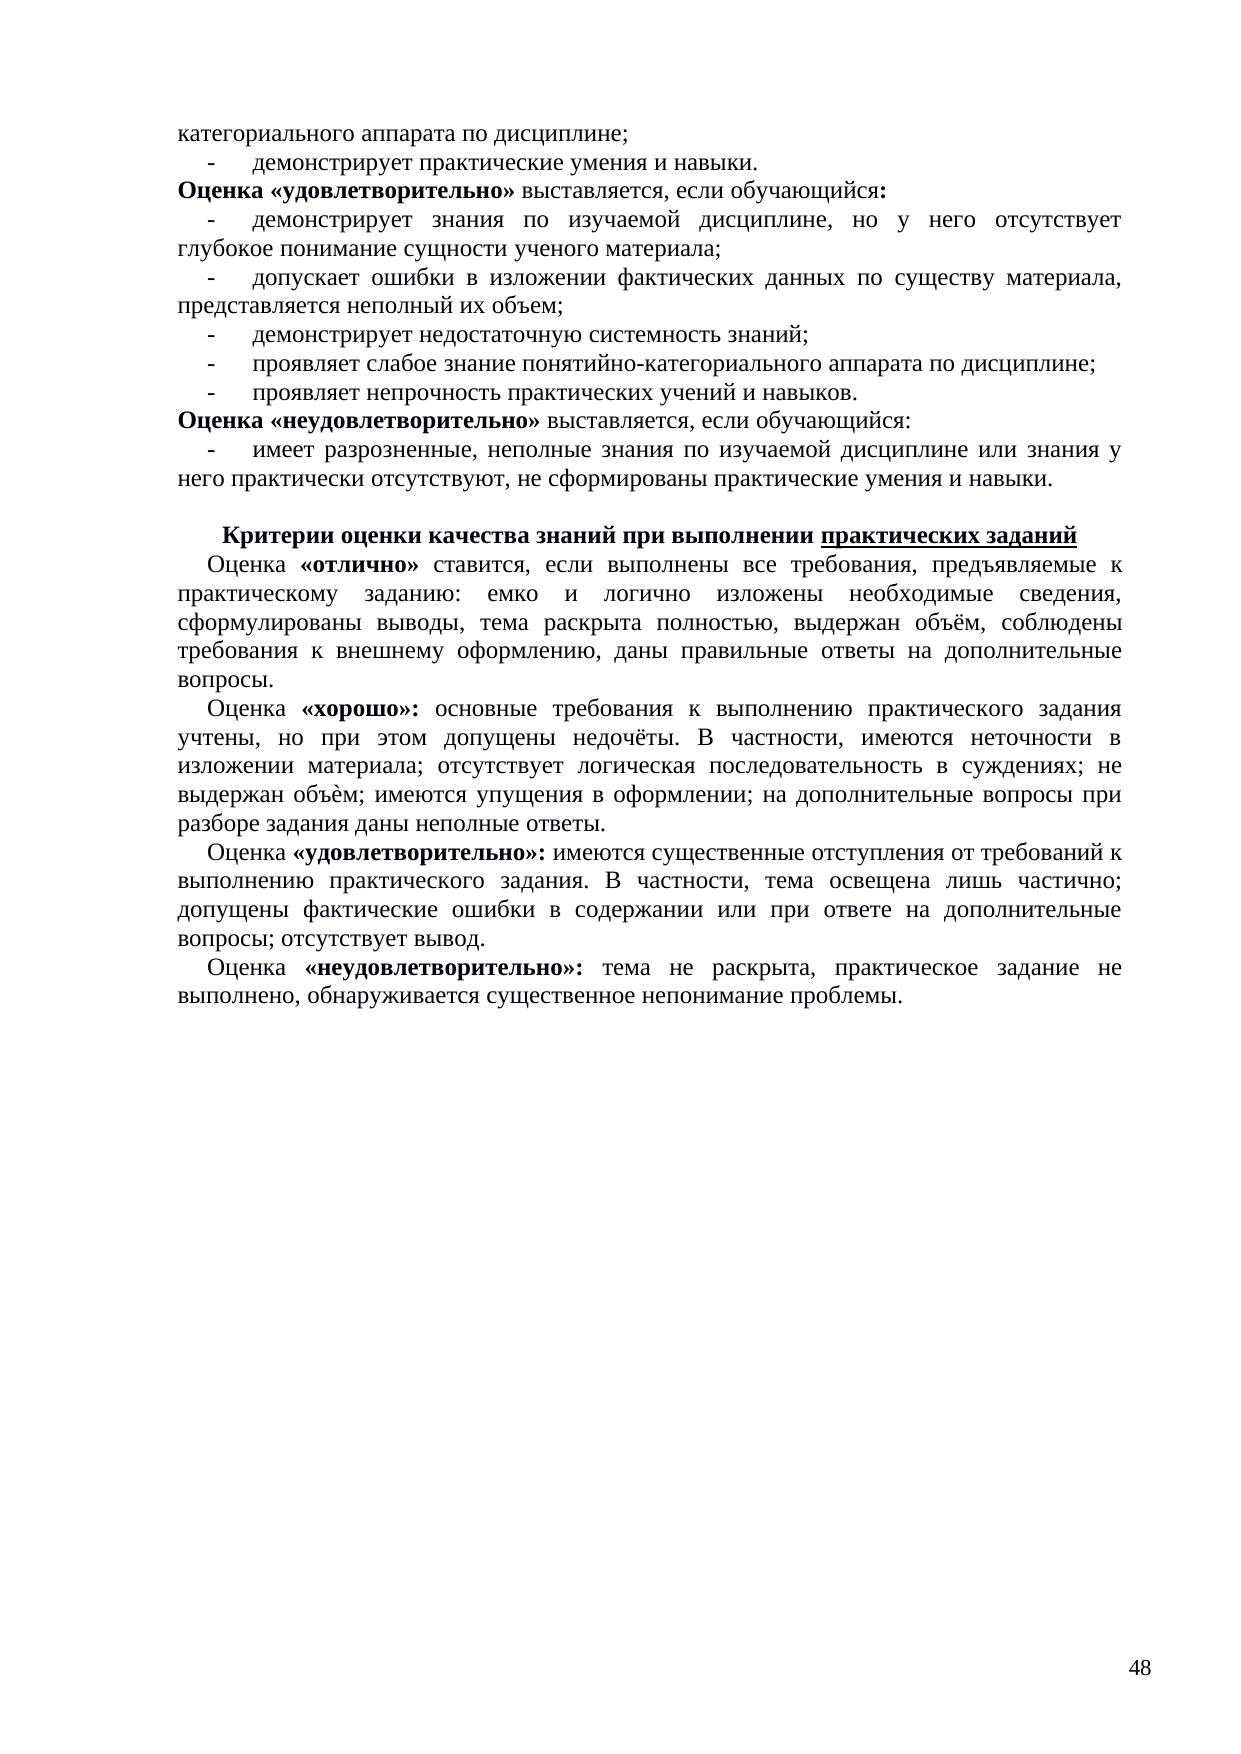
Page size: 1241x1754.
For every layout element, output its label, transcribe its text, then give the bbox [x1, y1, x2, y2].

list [177, 118, 1122, 147]
list проявляет слабое знание понятийно-категориального аппарата по дисциплине; [177, 348, 1122, 377]
text Оценка «удовлетворительно» выставляется, если обучающийся: [177, 176, 1122, 204]
list демонстрирует знания по изучаемой дисциплине, но у него отсутствует глубокое понимание сущности ученого материала; [177, 204, 1122, 262]
text Оценка «неудовлетворительно» выставляется, если обучающийся: [177, 406, 1122, 434]
text Оценка «удовлетворительно»: имеются существенные отступления от требований к выполнению практического задания. В частности, тема освещена лишь частично; допущены фактические ошибки в содержании или при ответе на дополнительные вопросы; отсутствует вывод. [177, 837, 1122, 952]
list допускает ошибки в изложении фактических данных по существу материала, представляется неполный их объем; [177, 262, 1122, 319]
text Оценка «отлично» ставится, если выполнены все требования, предъявляемые к практическому заданию: емко и логично изложены необходимые сведения, сформулированы выводы, тема раскрыта полностью, выдержан объём, соблюдены требования к внешнему оформлению, даны правильные ответы на дополнительные вопросы. [177, 549, 1122, 693]
list демонстрирует недостаточную системность знаний; [177, 319, 1122, 348]
text Оценка «хорошо»: основные требования к выполнению практического задания учтены, но при этом допущены недочёты. В частности, имеются неточности в изложении материала; отсутствует логическая последовательность в суждениях; не выдержан объѐм; имеются упущения в оформлении; на дополнительные вопросы при разборе задания даны неполные ответы. [177, 693, 1122, 837]
list имеет разрозненные, неполные знания по изучаемой дисциплине или знания у него практически отсутствуют, не сформированы практические умения и навыки. [177, 434, 1122, 492]
text Критерии оценки качества знаний при выполнении практических заданий [177, 521, 1122, 549]
text Оценка «неудовлетворительно»: тема не раскрыта, практическое задание не выполнено, обнаруживается существенное непонимание проблемы. [177, 952, 1122, 1009]
list проявляет непрочность практических учений и навыков. [177, 377, 1122, 406]
list демонстрирует практические умения и навыки. [177, 147, 1122, 176]
